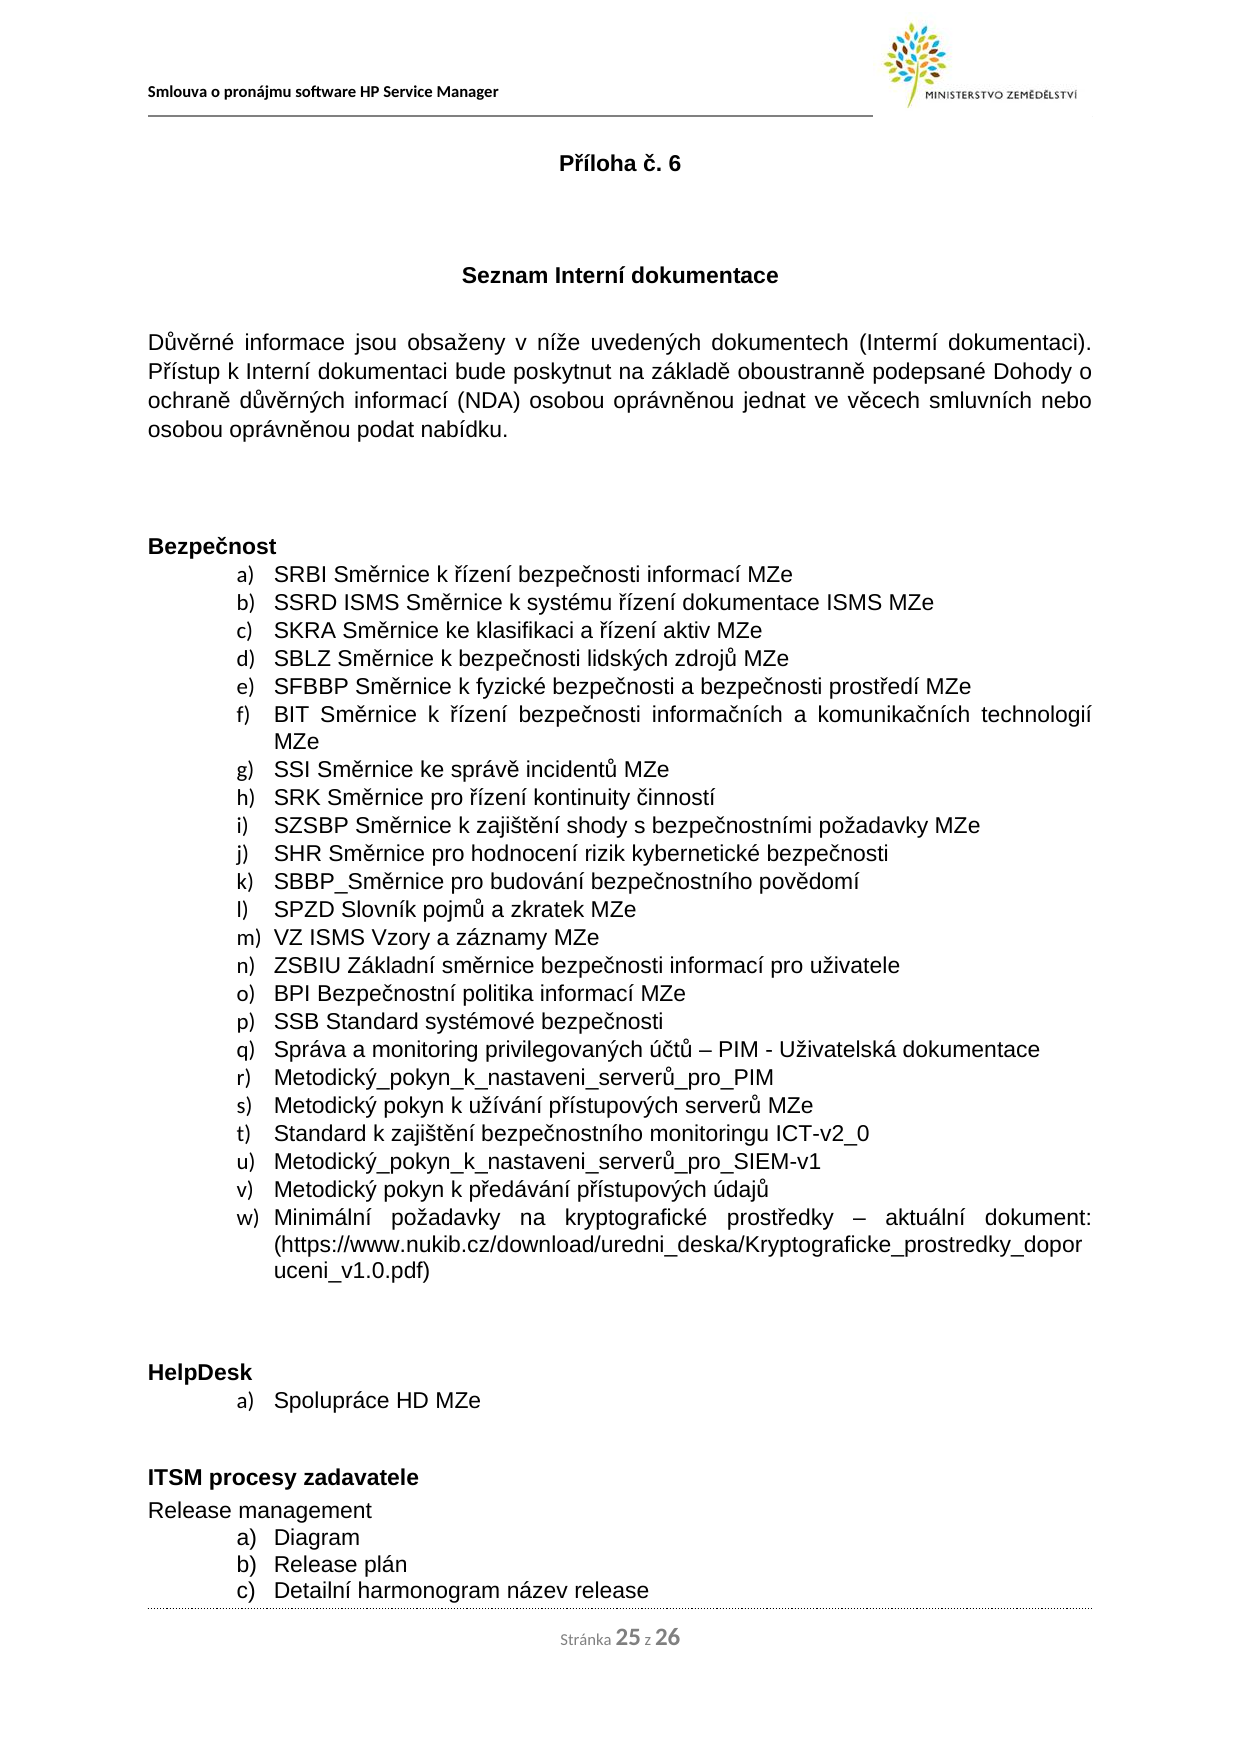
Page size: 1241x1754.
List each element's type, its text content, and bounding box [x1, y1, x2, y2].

list SZSBP Směrnice k zajištění shody s bezpečnostními požadavky MZe [236, 811, 1092, 839]
text Seznam Interní dokumentace [148, 260, 1092, 289]
subtitle HelpDesk [148, 1357, 1092, 1386]
picture [873, 12, 1092, 118]
list SBBP_Směrnice pro budování bezpečnostního povědomí [236, 867, 1092, 895]
list Metodický pokyn k užívání přístupových serverů MZe [236, 1091, 1092, 1119]
list SKRA Směrnice ke klasifikaci a řízení aktiv MZe [236, 616, 1092, 644]
list Spolupráce HD MZe [236, 1386, 1092, 1414]
list Správa a monitoring privilegovaných účtů – PIM - Uživatelská dokumentace [236, 1035, 1092, 1063]
list SFBBP Směrnice k fyzické bezpečnosti a bezpečnosti prostředí MZe [236, 672, 1092, 700]
list SSI Směrnice ke správě incidentů MZe [236, 755, 1092, 783]
text Důvěrné informace jsou obsaženy v níže uvedených dokumentech (Intermí dokumentaci). Přístup k Interní dokumentaci bude poskytnut na základě oboustranně podepsané Dohody o ochraně důvěrných informací (NDA) osobou oprávněnou jednat ve věcech smluvních nebo osobou oprávněnou podat nabídku. [148, 327, 1092, 443]
list Diagram [236, 1524, 1092, 1551]
list Release plán [236, 1551, 1092, 1577]
list SPZD Slovník pojmů a zkratek MZe [236, 895, 1092, 923]
list SRK Směrnice pro řízení kontinuity činností [236, 783, 1092, 811]
list Detailní harmonogram název release [236, 1577, 1092, 1603]
list Metodický_pokyn_k_nastaveni_serverů_pro_PIM [236, 1063, 1092, 1091]
list Metodický_pokyn_k_nastaveni_serverů_pro_SIEM-v1 [236, 1147, 1092, 1175]
list BPI Bezpečnostní politika informací MZe [236, 979, 1092, 1007]
list SSRD ISMS Směrnice k systému řízení dokumentace ISMS MZe [236, 588, 1092, 616]
list BIT Směrnice k řízení bezpečnosti informačních a komunikačních technologií MZe [236, 700, 1092, 755]
list SHR Směrnice pro hodnocení rizik kybernetické bezpečnosti [236, 839, 1092, 867]
list Minimální požadavky na kryptografické prostředky – aktuální dokument: (https://www.nukib.cz/download/uredni_deska/Kryptograficke_prostredky_doporuceni_v1.0.pdf) [236, 1203, 1092, 1284]
list SBLZ Směrnice k bezpečnosti lidských zdrojů MZe [236, 644, 1092, 672]
list SSB Standard systémové bezpečnosti [236, 1007, 1092, 1035]
list VZ ISMS Vzory a záznamy MZe [236, 923, 1092, 951]
text Příloha č. 6 [148, 148, 1092, 177]
subtitle ITSM procesy zadavatele [148, 1462, 1092, 1491]
list ZSBIU Základní směrnice bezpečnosti informací pro uživatele [236, 951, 1092, 979]
subtitle Release management [148, 1495, 1092, 1524]
list Metodický pokyn k předávání přístupových údajů [236, 1175, 1092, 1203]
subtitle Bezpečnost [148, 531, 1092, 560]
list SRBI Směrnice k řízení bezpečnosti informací MZe [236, 560, 1092, 588]
list Standard k zajištění bezpečnostního monitoringu ICT-v2_0 [236, 1119, 1092, 1147]
